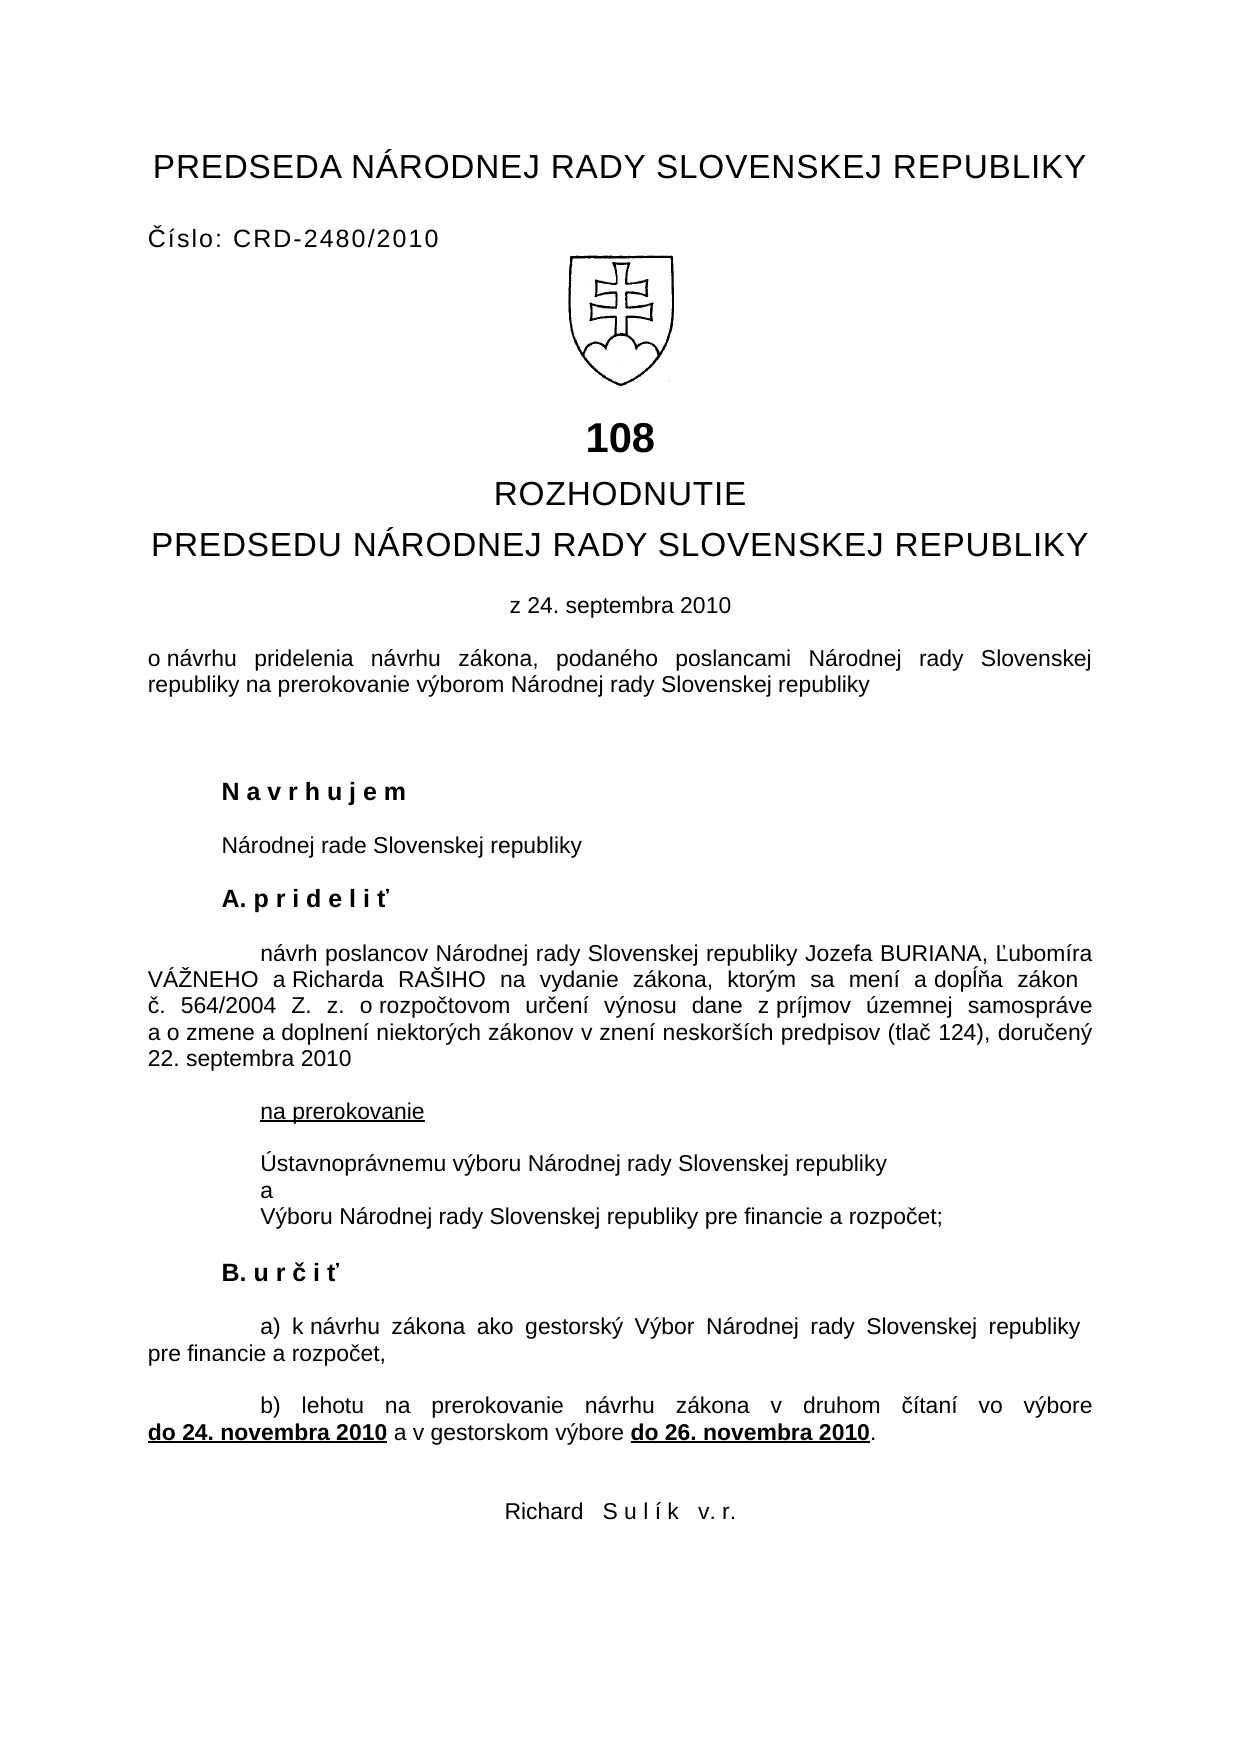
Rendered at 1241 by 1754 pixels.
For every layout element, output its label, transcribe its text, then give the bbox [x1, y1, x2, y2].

text A. p r i d e l i ť [148, 884, 1093, 913]
subtitle PREDSEDA NÁRODNEJ RADY SLOVENSKEJ REPUBLIKY [148, 148, 1093, 186]
text 108 [148, 413, 1093, 461]
text Číslo: CRD-2480/2010 [148, 223, 1093, 252]
text a) k návrhu zákona ako gestorský Výbor Národnej rady Slovenskej republiky pre financie a rozpočet, [148, 1313, 1093, 1366]
text Richard S u l í k v. r. [148, 1498, 1093, 1524]
text N a v r h u j e m [148, 777, 1093, 805]
text z 24. septembra 2010 [148, 592, 1093, 618]
text B. u r č i ť [148, 1258, 1093, 1287]
text Národnej rade Slovenskej republiky [148, 832, 1093, 858]
text Výboru Národnej rady Slovenskej republiky pre financie a rozpočet; [148, 1203, 1093, 1229]
subtitle PREDSEDU NÁRODNEJ RADY SLOVENSKEJ REPUBLIKY [148, 525, 1093, 563]
text b) lehotu na prerokovanie návrhu zákona v druhom čítaní vo výbore do 24. novembra v gestorskom výbore do 26. novembra 2010. [148, 1392, 1093, 1445]
text na prerokovanie [148, 1098, 1093, 1124]
text o návrhu pridelenia návrhu zákona, podaného poslancami Národnej rady Slovenskej republiky na prerokovanie výborom Národnej rady Slovenskej republiky [148, 645, 1093, 697]
picture [563, 252, 677, 389]
text a [148, 1177, 1093, 1203]
subtitle ROZHODNUTIE [148, 474, 1093, 512]
text návrh poslancov Národnej rady Slovenskej republiky Jozefa BURIANA, Ľubomíra VÁŽNEHO a Richarda RAŠIHO na vydanie zákona, ktorým sa mení a dopĺňa zákon č. 564/2004 Z. z. o rozpočtovom určení výnosu dane z príjmov územnej samospráve a o zmene a doplnení niektorých zákonov v znení neskorších predpisov (tlač 124), doručený 22. septembra 2010 [148, 939, 1093, 1071]
text Ústavnoprávnemu výboru Národnej rady Slovenskej republiky [148, 1150, 1093, 1177]
